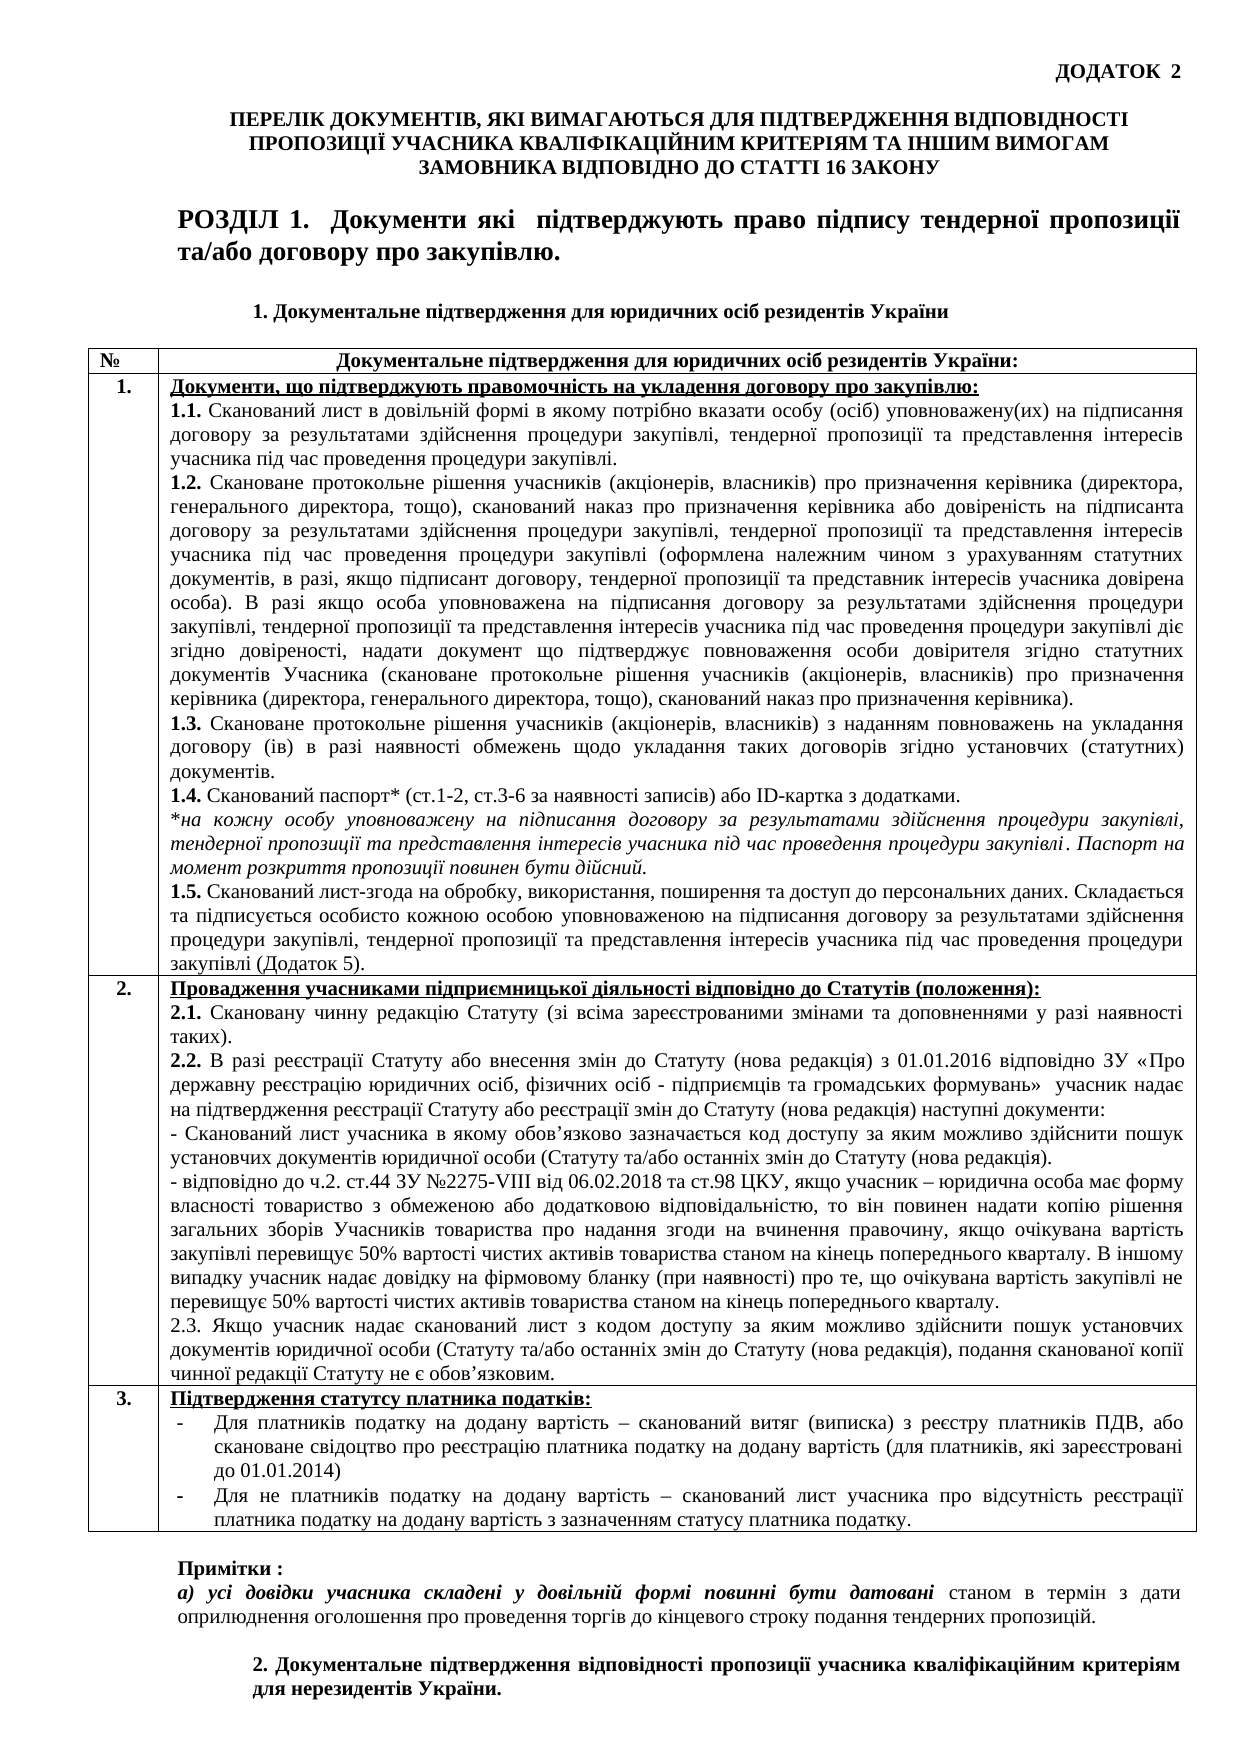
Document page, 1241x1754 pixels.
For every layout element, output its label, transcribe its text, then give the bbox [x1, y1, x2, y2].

text 2. Документальне підтвердження відповідності пропозиції учасника кваліфікаційним критеріям для нерезидентів України. [252, 1652, 1181, 1700]
table_cell Документи, що підтверджують правомочність на укладення договору про закупівлю: 1.1. Сканований лист в довільній формі в якому потрібно вказати особу (осіб) уповноважену(их) на підписання договору за результатами здійснення процедури закупівлі, тендерної пропозиції та представлення інтересів учасника під час проведення процедури закупівлі. 1.2. Скановане протокольне рішення учасників (акціонерів, власників) про призначення керівника (директора, генерального директора, тощо), сканований наказ про призначення керівника або довіреність на підписанта договору за результатами здійснення процедури закупівлі, тендерної пропозиції та представлення інтересів учасника під час проведення процедури закупівлі (оформлена належним чином з урахуванням статутних документів, в разі, якщо підписант договору, тендерної пропозиції та представник інтересів учасника довірена особа). В разі якщо особа уповноважена на підписання договору за результатами здійснення процедури закупівлі, тендерної пропозиції та представлення інтересів учасника під час проведення процедури закупівлі діє згідно довіреності, надати документ що підтверджує повноваження особи довірителя згідно статутних документів Учасника (скановане протокольне рішення учасників (акціонерів, власників) про призначення керівника (директора, генерального директора, тощо), сканований наказ про призначення керівника). 1.3. Скановане протокольне рішення учасників (акціонерів, власників) з наданням повноважень на укладання договору (ів) в разі наявності обмежень щодо укладання таких договорів згідно установчих (статутних) документів. 1.4. Сканований паспорт* (ст.1-2, ст.3-6 за наявності записів) або ID-картка з додатками. *на кожну особу уповноважену на підписання договору за результатами здійснення процедури закупівлі, тендерної пропозиції та представлення інтересів учасника під час проведення процедури закупівлі. Паспорт на момент розкриття пропозиції повинен бути дійсний. 1.5. Сканований лист-згода на обробку, використання, поширення та доступ до персональних даних. Складається та підписується особисто кожною особою уповноваженою на підписання договору за результатами здійснення процедури закупівлі, тендерної пропозиції та представлення інтересів учасника під час проведення процедури закупівлі (Додаток 5). [159, 374, 1196, 975]
text 1. Документальне підтвердження для юридичних осіб резидентів України [252, 299, 1181, 323]
text ПЕРЕЛІК ДОКУМЕНТІВ, ЯКІ ВИМАГАЮТЬСЯ ДЛЯ ПІДТВЕРДЖЕННЯ ВІДПОВІДНОСТІ ПРОПОЗИЦІЇ УЧАСНИКА КВАЛІФІКАЦІЙНИМ КРИТЕРІЯМ ТА ІНШИМ ВИМОГАМ ЗАМОВНИКА ВІДПОВІДНО ДО СТАТТІ 16 ЗАКОНУ [177, 107, 1181, 179]
text ДОДАТОК 2 [693, 59, 1181, 83]
table_header № [89, 349, 158, 372]
table_cell Провадження учасниками підприємницької діяльності відповідно до Статутів (положення): 2.1. Скановану чинну редакцію Статуту (зі всіма зареєстрованими змінами та доповненнями у разі наявності таких). 2.2. В разі реєстрації Статуту або внесення змін до Статуту (нова редакція) з 01.01.2016 відповідно ЗУ «Про державну реєстрацію юридичних осіб, фізичних осіб - підприємців та громадських формувань» учасник надає на підтвердження реєстрації Статуту або реєстрації змін до Статуту (нова редакція) наступні документи: - Сканований лист учасника в якому обов’язково зазначається код доступу за яким можливо здійснити пошук установчих документів юридичної особи (Статуту та/або останніх змін до Статуту (нова редакція). - відповідно до ч.2. ст.44 ЗУ №2275-VIII від 06.02.2018 та ст.98 ЦКУ, якщо учасник – юридична особа має форму власності товариство з обмеженою або додатковою відповідальністю, то він повинен надати копію рішення загальних зборів Учасників товариства про надання згоди на вчинення правочину, якщо очікувана вартість закупівлі перевищує 50% вартості чистих активів товариства станом на кінець попереднього кварталу. В іншому випадку учасник надає довідку на фірмовому бланку (при наявності) про те, що очікувана вартість закупівлі не перевищує 50% вартості чистих активів товариства станом на кінець попереднього кварталу. 2.3. Якщо учасник надає сканований лист з кодом доступу за яким можливо здійснити пошук установчих документів юридичної особи (Статуту та/або останніх змін до Статуту (нова редакція), подання сканованої копії чинної редакції Статуту не є обов’язковим. [159, 976, 1196, 1385]
table_cell 1. [89, 374, 158, 975]
table_cell 2. [89, 976, 158, 1385]
table_header Документальне підтвердження для юридичних осіб резидентів України: [159, 349, 1196, 372]
text Примітки : [177, 1556, 1181, 1580]
table_cell Підтвердження статутсу платника податків: Для платників податку на додану вартість – сканований витяг (виписка) з реєстру платників ПДВ, або скановане свідоцтво про реєстрацію платника податку на додану вартість (для платників, які зареєстровані до 01.01.2014) Для не платників податку на додану вартість – сканований лист учасника про відсутність реєстрації платника податку на додану вартість з зазначенням статусу платника податку. [159, 1386, 1196, 1531]
table_cell 3. [89, 1386, 158, 1531]
text а) усі довідки учасника складені у довільній формі повинні бути датовані станом в термін з дати оприлюднення оголошення про проведення торгів до кінцевого строку подання тендерних пропозицій. [177, 1580, 1181, 1628]
text РОЗДІЛ 1. Документи які підтверджують право підпису тендерної пропозиції та/або договору про закупівлю. [177, 203, 1181, 266]
